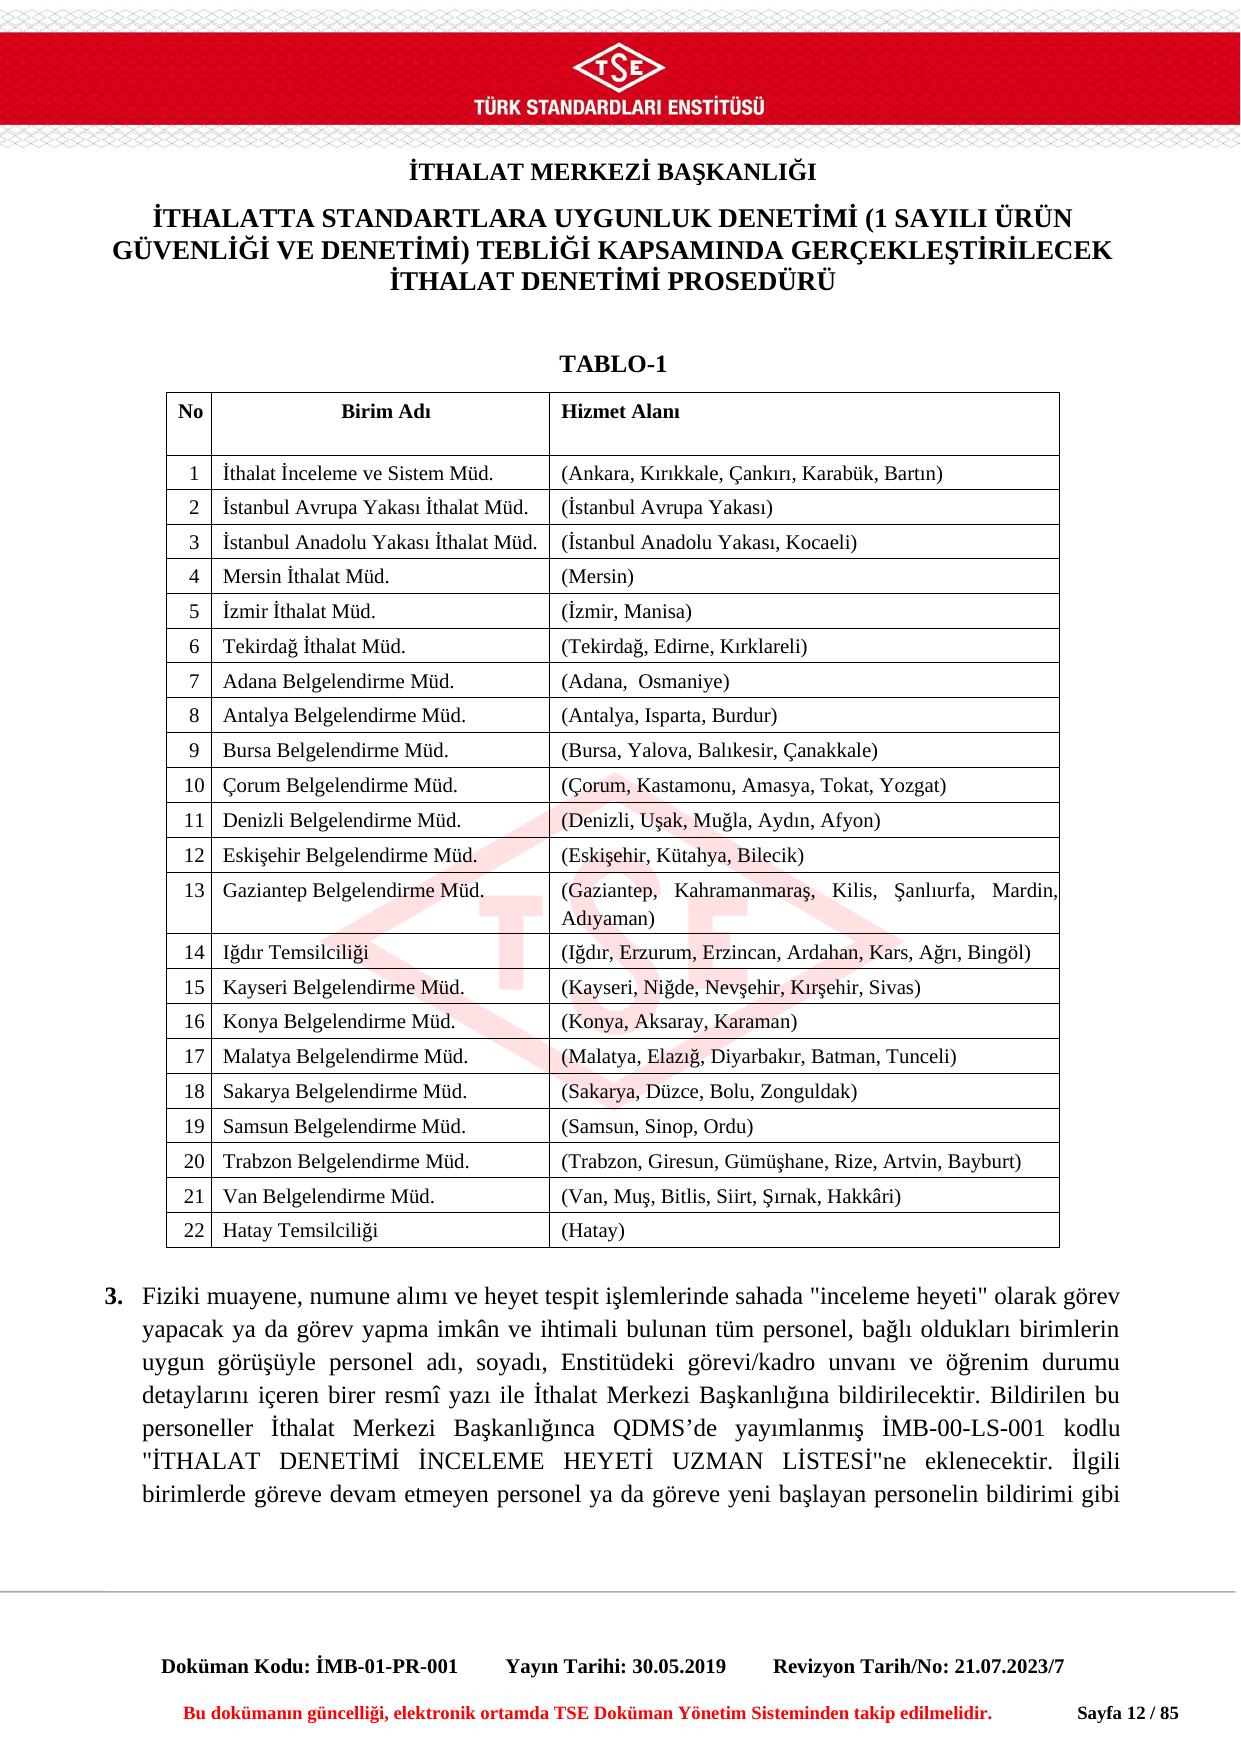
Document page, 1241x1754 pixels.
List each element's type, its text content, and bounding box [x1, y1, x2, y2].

table_cell Hatay Temsilciliği [212, 1213, 549, 1247]
table_cell Adana Belgelendirme Müd. [212, 663, 549, 697]
table_cell (Çorum, Kastamonu, Amasya, Tokat, Yozgat) [550, 768, 1059, 802]
table_cell (Gaziantep, Kahramanmaraş, Kilis, Şanlıurfa, Mardin, Adıyaman) [550, 873, 1059, 933]
table_cell Mersin İthalat Müd. [212, 559, 549, 593]
table_cell (İzmir, Manisa) [550, 594, 1059, 627]
table_cell İstanbul Avrupa Yakası İthalat Müd. [212, 490, 549, 524]
table_cell 3 [167, 525, 211, 558]
table_cell 16 [167, 1004, 211, 1038]
table_cell 10 [167, 768, 211, 802]
table_cell 2 [167, 490, 211, 524]
table_cell Samsun Belgelendirme Müd. [212, 1109, 549, 1142]
table_cell 12 [167, 838, 211, 872]
table_cell 22 [167, 1213, 211, 1247]
table_cell (Ankara, Kırıkkale, Çankırı, Karabük, Bartın) [550, 456, 1059, 489]
table_cell (Malatya, Elazığ, Diyarbakır, Batman, Tunceli) [550, 1039, 1059, 1073]
table_cell Antalya Belgelendirme Müd. [212, 698, 549, 732]
table_cell (Tekirdağ, Edirne, Kırklareli) [550, 629, 1059, 662]
table_cell 11 [167, 803, 211, 837]
table_header Hizmet Alanı [550, 393, 1059, 455]
table_cell 8 [167, 698, 211, 732]
table_cell 19 [167, 1109, 211, 1142]
table_cell (Mersin) [550, 559, 1059, 593]
text TABLO-1 [104, 349, 1122, 378]
table_cell 15 [167, 969, 211, 1003]
table_cell 5 [167, 594, 211, 627]
table_cell (Denizli, Uşak, Muğla, Aydın, Afyon) [550, 803, 1059, 837]
table_cell Gaziantep Belgelendirme Müd. [212, 873, 549, 933]
picture [0, 0, 1241, 157]
table_cell (Bursa, Yalova, Balıkesir, Çanakkale) [550, 733, 1059, 767]
table_cell (Kayseri, Niğde, Nevşehir, Kırşehir, Sivas) [550, 969, 1059, 1003]
table_cell 13 [167, 873, 211, 933]
table_cell İthalat İnceleme ve Sistem Müd. [212, 456, 549, 489]
table_cell Kayseri Belgelendirme Müd. [212, 969, 549, 1003]
table_cell Sakarya Belgelendirme Müd. [212, 1074, 549, 1107]
table_cell 20 [167, 1143, 211, 1177]
table_cell Eskişehir Belgelendirme Müd. [212, 838, 549, 872]
table_cell Denizli Belgelendirme Müd. [212, 803, 549, 837]
table_cell 6 [167, 629, 211, 662]
table_cell (Eskişehir, Kütahya, Bilecik) [550, 838, 1059, 872]
table_cell Konya Belgelendirme Müd. [212, 1004, 549, 1038]
table_cell (İstanbul Anadolu Yakası, Kocaeli) [550, 525, 1059, 558]
table_cell Tekirdağ İthalat Müd. [212, 629, 549, 662]
table_cell 9 [167, 733, 211, 767]
table_cell (Samsun, Sinop, Ordu) [550, 1109, 1059, 1142]
table_cell (Trabzon, Giresun, Gümüşhane, Rize, Artvin, Bayburt) [550, 1143, 1059, 1177]
table_header Birim Adı [212, 393, 549, 455]
table_cell (İstanbul Avrupa Yakası) [550, 490, 1059, 524]
table_cell 17 [167, 1039, 211, 1073]
table_cell (Iğdır, Erzurum, Erzincan, Ardahan, Kars, Ağrı, Bingöl) [550, 934, 1059, 968]
table_cell 4 [167, 559, 211, 593]
table_cell 18 [167, 1074, 211, 1107]
table_cell İstanbul Anadolu Yakası İthalat Müd. [212, 525, 549, 558]
table_cell Iğdır Temsilciliği [212, 934, 549, 968]
table_cell (Konya, Aksaray, Karaman) [550, 1004, 1059, 1038]
table_cell (Van, Muş, Bitlis, Siirt, Şırnak, Hakkâri) [550, 1178, 1059, 1212]
table_cell 14 [167, 934, 211, 968]
table_cell (Adana, Osmaniye) [550, 663, 1059, 697]
table_header No [167, 393, 211, 455]
table_cell Malatya Belgelendirme Müd. [212, 1039, 549, 1073]
table_cell (Sakarya, Düzce, Bolu, Zonguldak) [550, 1074, 1059, 1107]
table_cell 1 [167, 456, 211, 489]
table_cell İzmir İthalat Müd. [212, 594, 549, 627]
table_cell 21 [167, 1178, 211, 1212]
table_cell Bursa Belgelendirme Müd. [212, 733, 549, 767]
table_cell Çorum Belgelendirme Müd. [212, 768, 549, 802]
table_cell (Hatay) [550, 1213, 1059, 1247]
table_cell (Antalya, Isparta, Burdur) [550, 698, 1059, 732]
table_cell Trabzon Belgelendirme Müd. [212, 1143, 549, 1177]
table_cell 7 [167, 663, 211, 697]
table_cell Van Belgelendirme Müd. [212, 1178, 549, 1212]
